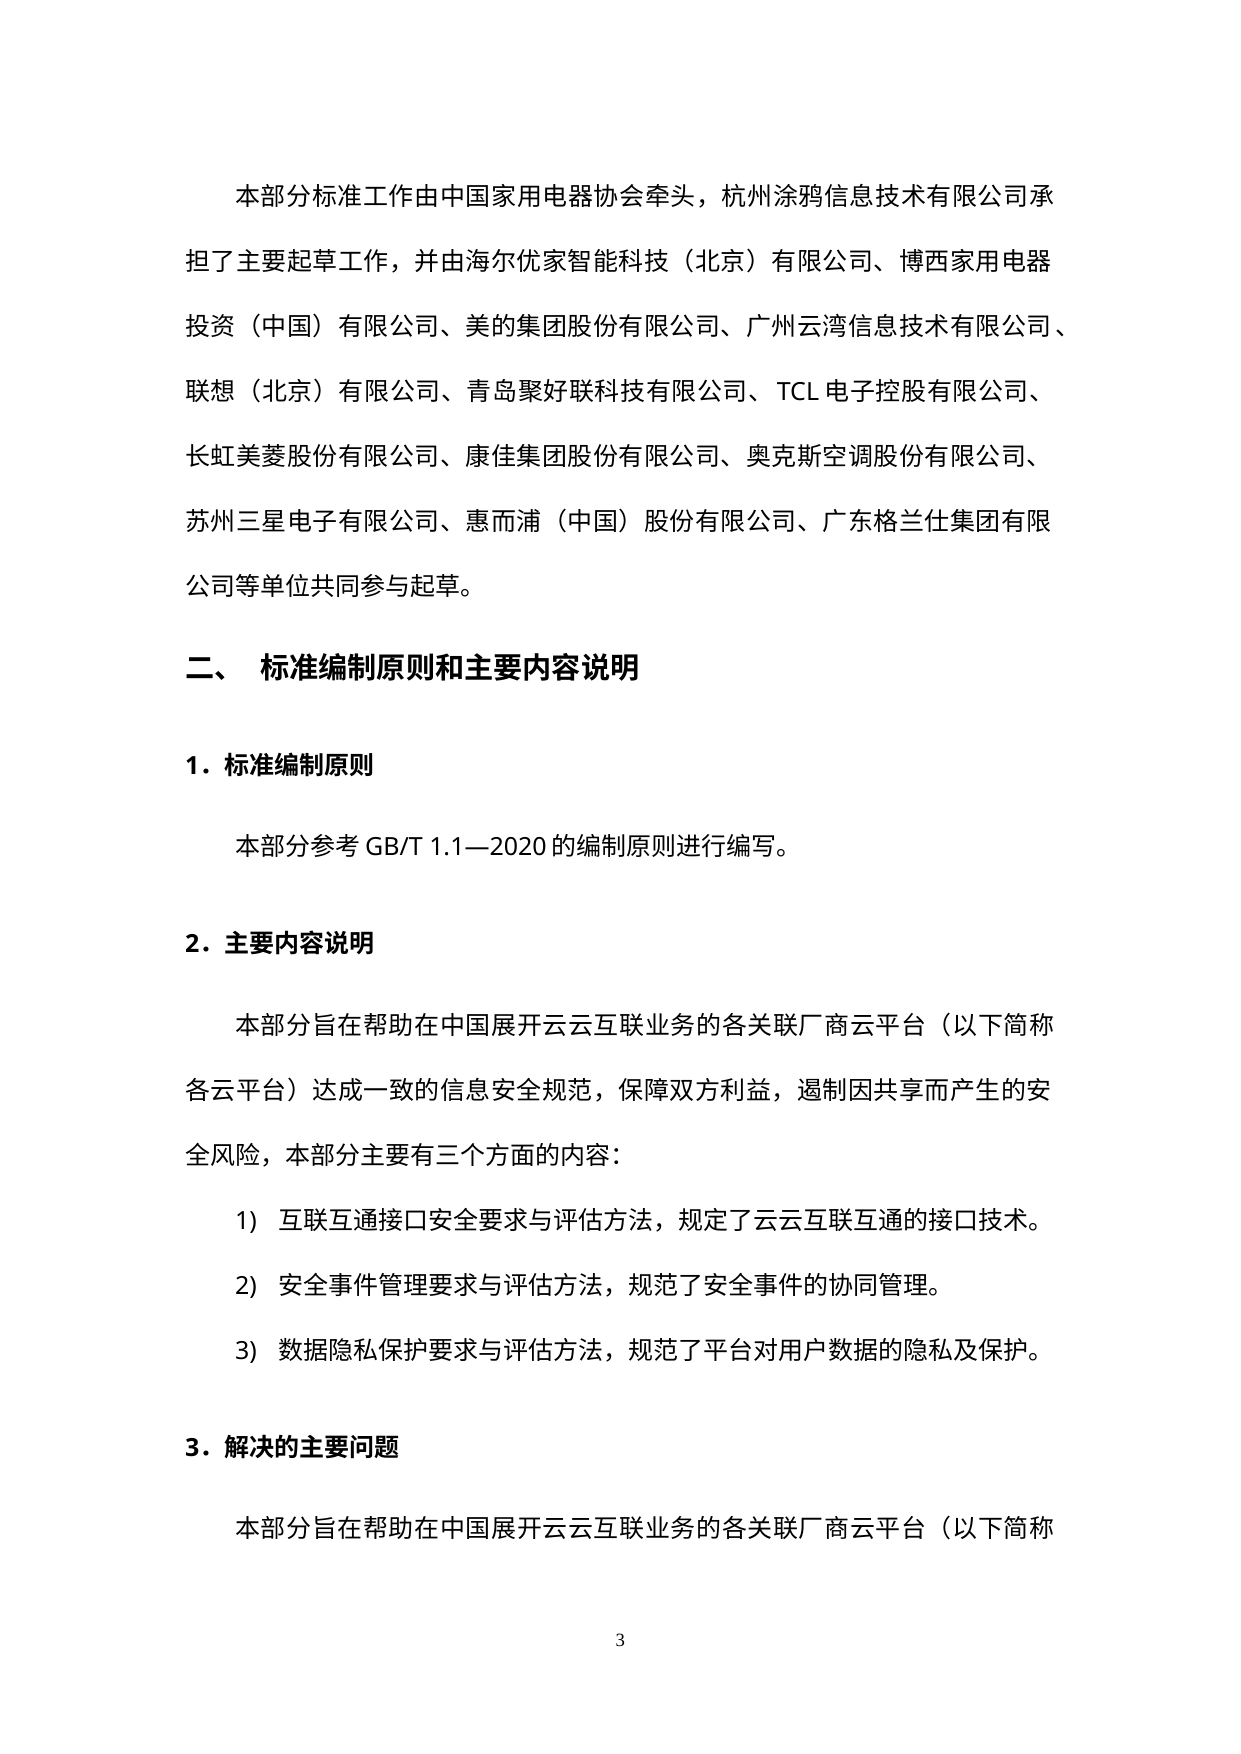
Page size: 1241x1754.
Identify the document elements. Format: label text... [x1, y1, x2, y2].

list 互联互通接口安全要求与评估方法，规定了云云互联互通的接口技术。 [235, 1186, 1055, 1251]
text 本部分标准工作由中国家用电器协会牵头，杭州涂鸦信息技术有限公司承担了主要起草工作，并由海尔优家智能科技（北京）有限公司、博西家用电器投资（中国）有限公司、美的集团股份有限公司、广州云湾信息技术有限公司、联想（北京）有限公司、青岛聚好联科技有限公司、TCL电子控股有限公司、长虹美菱股份有限公司、康佳集团股份有限公司、奥克斯空调股份有限公司、苏州三星电子有限公司、惠而浦（中国）股份有限公司、广东格兰仕集团有限公司等单位共同参与起草。 [185, 162, 1055, 617]
text 1．标准编制原则 [185, 731, 1055, 796]
text 本部分旨在帮助在中国展开云云互联业务的各关联厂商云平台（以下简称各云平台）达成一致的信息安全规范，保障双方利益，遏制因共享而产生的安全风险，本部分主要有三个方面的内容： [185, 991, 1055, 1186]
list 标准编制原则和主要内容说明 [185, 633, 1055, 698]
text 2．主要内容说明 [185, 909, 1055, 974]
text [185, 1494, 1055, 1559]
text 3．解决的主要问题 [185, 1413, 1055, 1478]
text 本部分参考GB/T 1.1—2020的编制原则进行编写。 [185, 812, 1055, 877]
list 数据隐私保护要求与评估方法，规范了平台对用户数据的隐私及保护。 [235, 1316, 1055, 1381]
list 安全事件管理要求与评估方法，规范了安全事件的协同管理。 [235, 1251, 1055, 1316]
